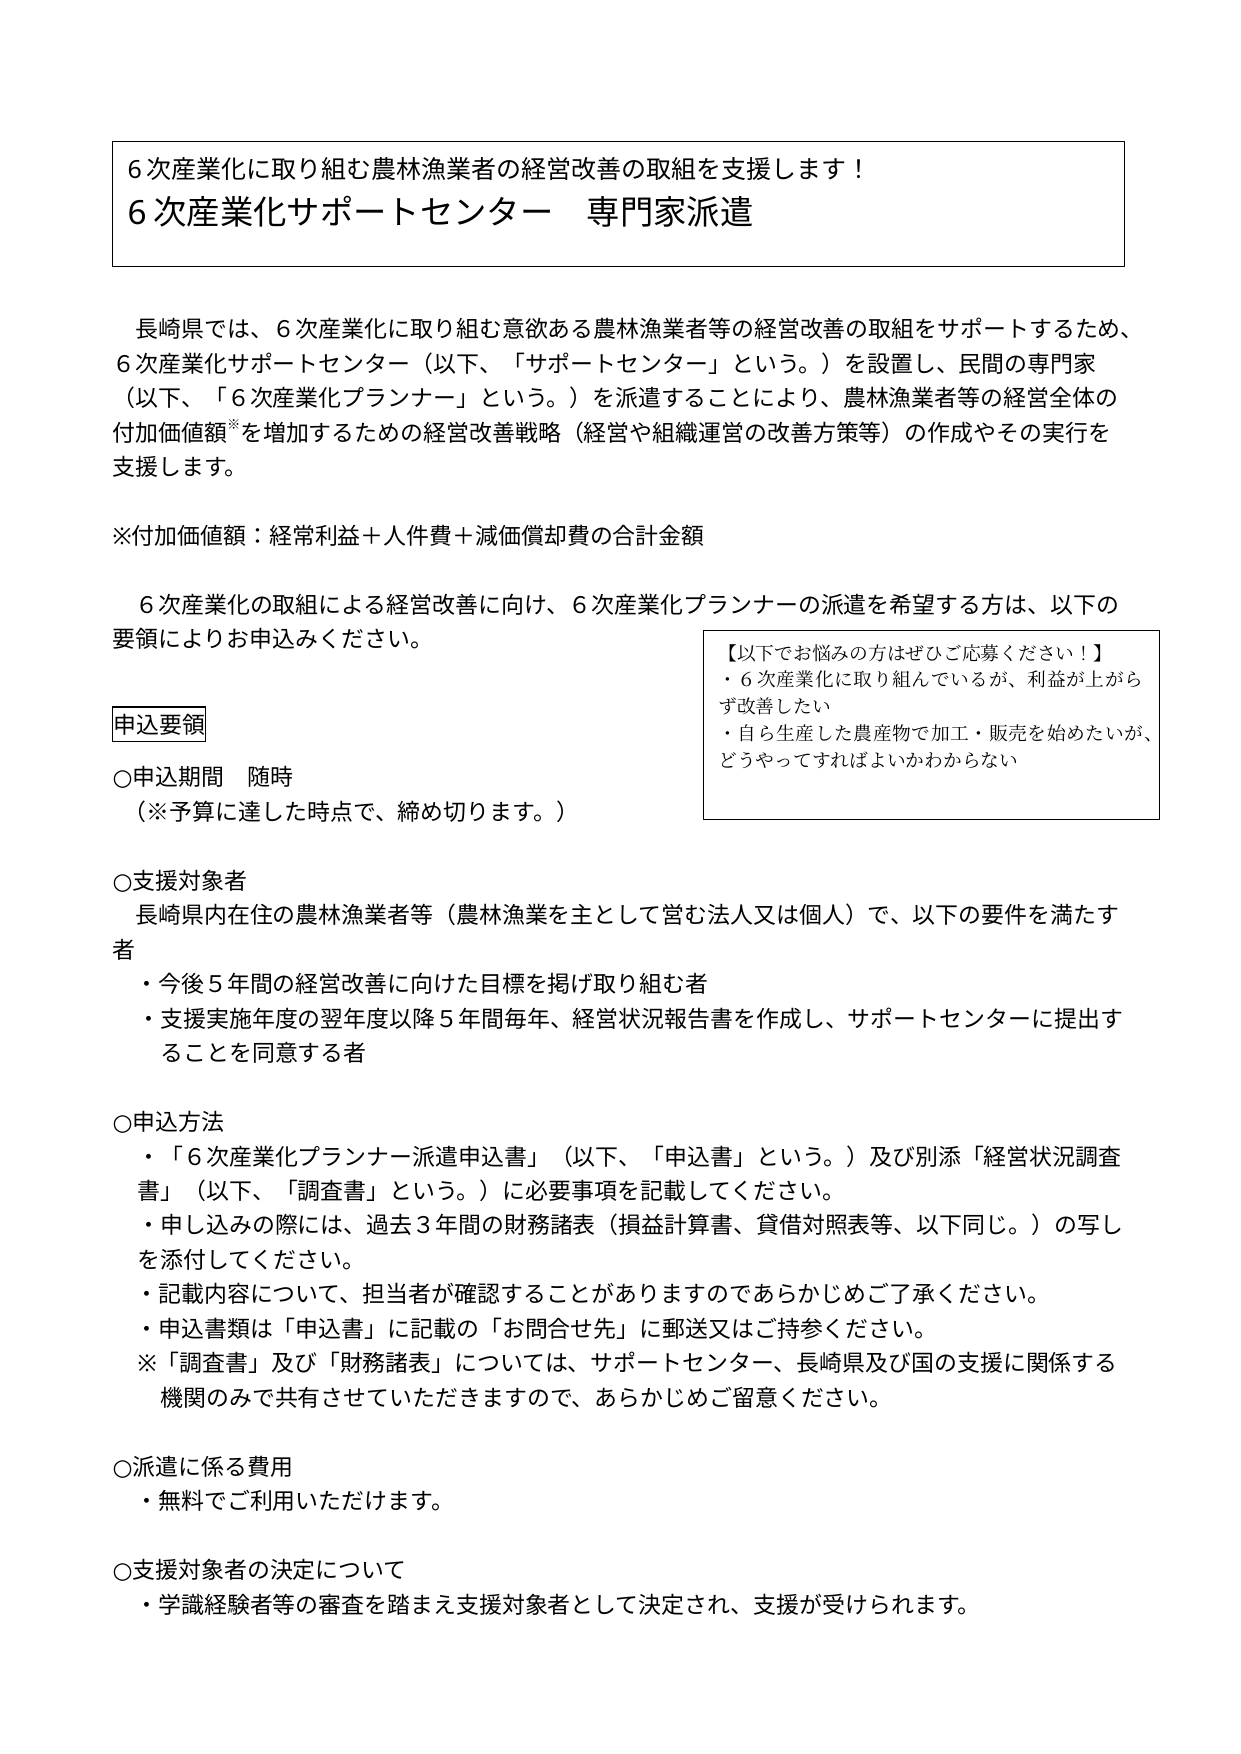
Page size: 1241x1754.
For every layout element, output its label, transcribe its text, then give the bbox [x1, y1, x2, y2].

text ○支援対象者 [112, 862, 1128, 896]
text ６次産業化の取組による経営改善に向け、６次産業化プランナーの派遣を希望する方は、以下の要領によりお申込みください。 [112, 586, 1128, 655]
text ○申込方法 [112, 1103, 1128, 1138]
text 長崎県内在住の農林漁業者等（農林漁業を主として営む法人又は個人）で、以下の要件を満たす者 [112, 896, 1128, 965]
text ・学識経験者等の審査を踏まえ支援対象者として決定され、支援が受けられます。 [112, 1586, 1128, 1621]
text ・申し込みの際には、過去３年間の財務諸表（損益計算書、貸借対照表等、以下同じ。）の写しを添付してください。 [137, 1207, 1128, 1276]
text ※「調査書」及び「財務諸表」については、サポートセンター、長崎県及び国の支援に関係する機関のみで共有させていただきますので、あらかじめご留意ください。 [137, 1345, 1128, 1414]
text ○支援対象者の決定について [112, 1552, 1128, 1586]
text ・今後５年間の経営改善に向けた目標を掲げ取り組む者 [112, 965, 1128, 1000]
text ・申込書類は「申込書」に記載の「お問合せ先」に郵送又はご持参ください。 [112, 1310, 1128, 1345]
text ・「６次産業化プランナー派遣申込書」（以下、「申込書」という。）及び別添「経営状況調査書」（以下、「調査書」という。）に必要事項を記載してください。 [137, 1138, 1128, 1207]
text ○申込期間 随時 [112, 758, 703, 793]
text ○派遣に係る費用 [112, 1448, 1128, 1483]
text ・支援実施年度の翌年度以降５年間毎年、経営状況報告書を作成し、サポートセンターに提出することを同意する者 [137, 1000, 1128, 1069]
text 申込要領 [112, 689, 703, 758]
text ・無料でご利用いただけます。 [112, 1483, 1128, 1517]
text （※予算に達した時点で、締め切ります。） [112, 793, 1128, 827]
text ・記載内容について、担当者が確認することがありますのであらかじめご了承ください。 [112, 1276, 1128, 1310]
text ※付加価値額：経常利益＋人件費＋減価償却費の合計金額 [112, 517, 1128, 552]
text 長崎県では、６次産業化に取り組む意欲ある農林漁業者等の経営改善の取組をサポートするため、６次産業化サポートセンター（以下、「サポートセンター」という。）を設置し、民間の専門家（以下、「６次産業化プランナー」という。）を派遣することにより、農林漁業者等の経営全体の付加価値額※を増加するための経営改善戦略（経営や組織運営の改善方策等）の作成やその実行を支援します。 [112, 310, 1128, 483]
